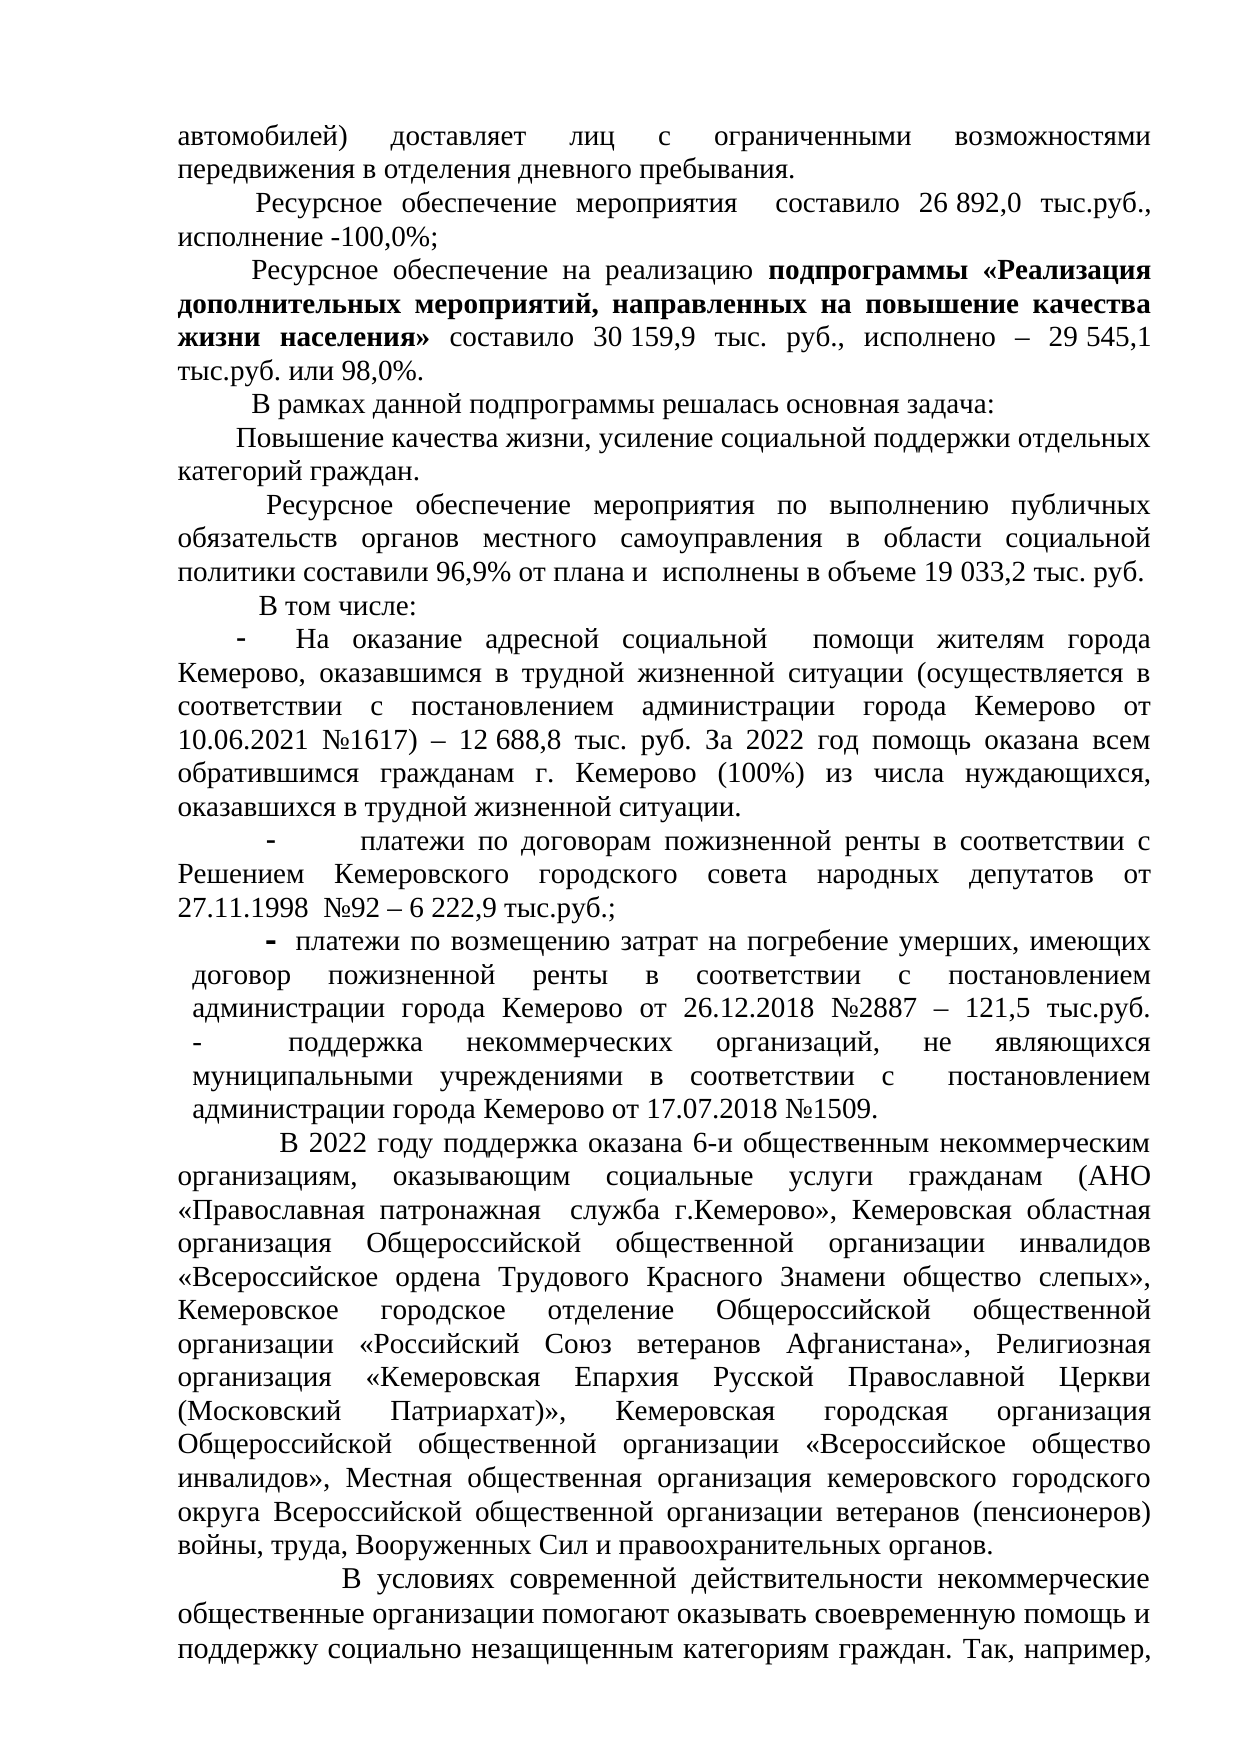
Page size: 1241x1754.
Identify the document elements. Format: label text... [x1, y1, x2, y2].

text Ресурсное обеспечение мероприятия по выполнению публичных обязательств органов местного самоуправления в области социальной политики составили 96,9% от плана и исполнены в объеме 19 033,2 тыс. руб. [177, 487, 1152, 588]
text В рамках данной подпрограммы решалась основная задача: [177, 386, 1152, 420]
text Повышение качества жизни, усиление социальной поддержки отдельных категорий граждан. [177, 420, 1152, 487]
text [177, 118, 1152, 185]
list платежи по возмещению затрат на погребение умерших, имеющих договор пожизненной ренты в соответствии с постановлением администрации города Кемерово от 26.12.2018 №2887 – 121,5 тыс.руб. - поддержка некоммерческих организаций, не являющихся муниципальными учреждениями в соответствии с постановлением администрации города Кемерово от 17.07.2018 №1509. [192, 923, 1152, 1125]
text В том числе: [177, 588, 1152, 621]
list платежи по договорам пожизненной ренты в соответствии с Решением Кемеровского городского совета народных депутатов от 27.11.1998 №92 – 6 222,9 тыс.руб.; [177, 823, 1152, 923]
text Ресурсное обеспечение мероприятия составило 26 892,0 тыс.руб., исполнение -100,0%; [177, 185, 1152, 252]
list На оказание адресной социальной помощи жителям города Кемерово, оказавшимся в трудной жизненной ситуации (осуществляется в соответствии с постановлением администрации города Кемерово от 10.06.2021 №1617) – 12 688,8 тыс. руб. За 2022 год помощь оказана всем обратившимся гражданам г. Кемерово (100%) из числа нуждающихся, оказавшихся в трудной жизненной ситуации. [177, 621, 1152, 823]
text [177, 1561, 1152, 1665]
text Ресурсное обеспечение на реализацию подпрограммы «Реализация дополнительных мероприятий, направленных на повышение качества жизни населения» составило 30 159,9 тыс. руб., исполнено – 29 545,1 тыс.руб. или 98,0%. [177, 252, 1152, 386]
list В 2022 году поддержка оказана 6-и общественным некоммерческим организациям, оказывающим социальные услуги гражданам (АНО «Православная патронажная служба г.Кемерово», Кемеровская областная организация Общероссийской общественной организации инвалидов «Всероссийское ордена Трудового Красного Знамени общество слепых», Кемеровское городское отделение Общероссийской общественной организации «Российский Союз ветеранов Афганистана», Религиозная организация «Кемеровская Епархия Русской Православной Церкви (Московский Патриархат)», Кемеровская городская организация Общероссийской общественной организации «Всероссийское общество инвалидов», Местная общественная организация кемеровского городского округа Всероссийской общественной организации ветеранов (пенсионеров) войны, труда, Вооруженных Сил и правоохранительных органов. [177, 1125, 1152, 1561]
